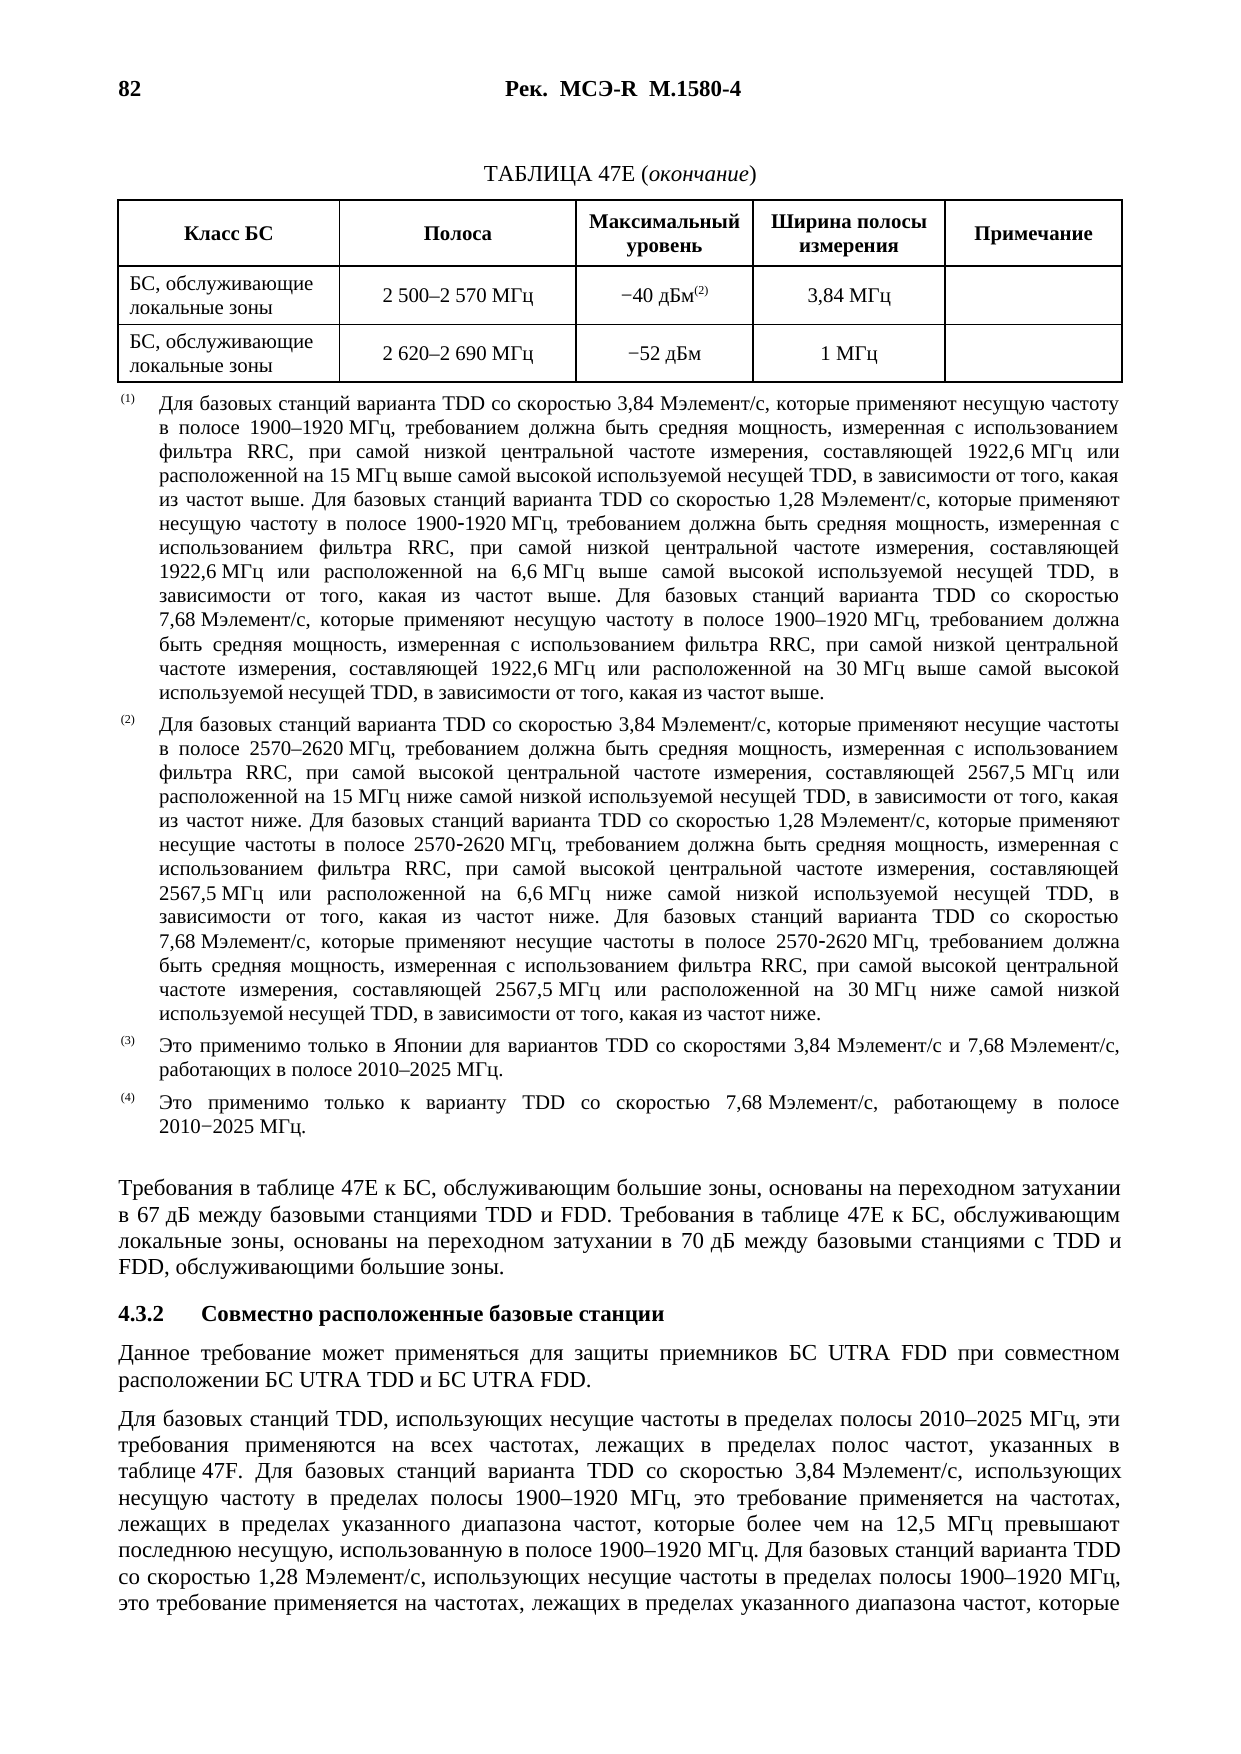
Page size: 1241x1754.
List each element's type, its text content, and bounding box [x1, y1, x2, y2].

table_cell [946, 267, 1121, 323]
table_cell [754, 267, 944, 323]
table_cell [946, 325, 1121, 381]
subtitle 4.3.2 Совместно расположенные базовые станции [118, 1301, 1122, 1327]
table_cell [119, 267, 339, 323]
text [118, 1404, 1122, 1615]
text ТАБЛИЦА 47E (окончание) [118, 160, 1122, 187]
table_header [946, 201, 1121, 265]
text Данное требование может применяться для защиты приемников БС UTRA FDD при совместном расположении БС UTRA TDD и БС UTRA FDD. [118, 1339, 1122, 1392]
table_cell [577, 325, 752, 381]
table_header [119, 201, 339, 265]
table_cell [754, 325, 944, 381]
text Требования в таблице 47Е к БС, обслуживающим большие зоны, основаны на переходном затухании в 67 дБ между базовыми станциями TDD и FDD. Требования в таблице 47Е к БС, обслуживающим локальные зоны, основаны на переходном затухании в 70 дБ между базовыми станциями с TDD и FDD, обслуживающими большие зоны. [118, 1174, 1122, 1280]
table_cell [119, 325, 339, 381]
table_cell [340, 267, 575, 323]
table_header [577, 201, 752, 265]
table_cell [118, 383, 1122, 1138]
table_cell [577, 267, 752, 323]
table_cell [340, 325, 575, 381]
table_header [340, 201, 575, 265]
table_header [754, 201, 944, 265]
